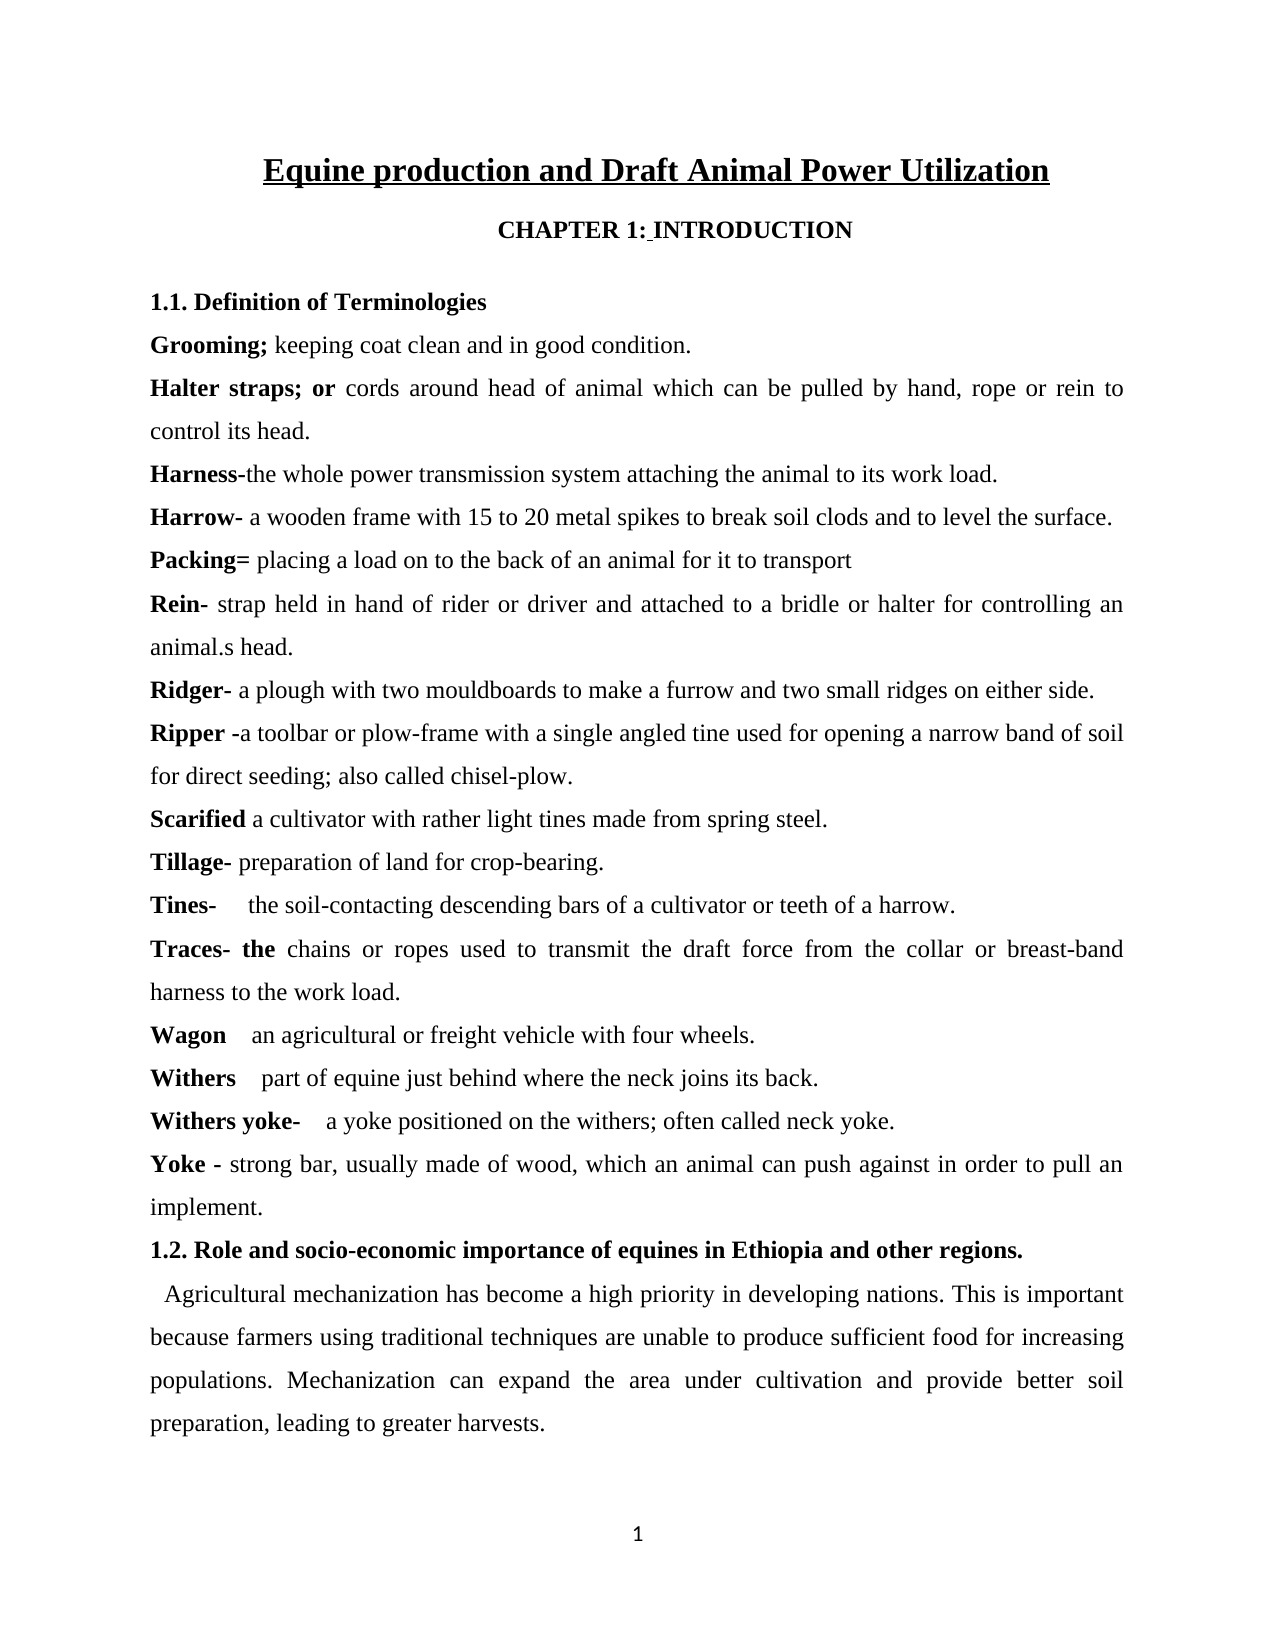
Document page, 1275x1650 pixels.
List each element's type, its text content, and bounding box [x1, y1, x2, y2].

list CHAPTER 1: INTRODUCTION [225, 215, 1125, 244]
text Yoke - strong bar, usually made of wood, which an animal can push against in order to pull an implement. [150, 1149, 1125, 1221]
text Agricultural mechanization has become a high priority in developing nations. This is important because farmers using traditional techniques are unable to produce sufficient food for increasing populations. Mechanization can expand the area under cultivation and provide better soil preparation, leading to greater harvests. [150, 1279, 1125, 1437]
text Halter straps; or cords around head of animal which can be pulled by hand, rope or rein to control its head. [150, 373, 1125, 445]
text Wagon an agricultural or freight vehicle with four wheels. [150, 1020, 1125, 1049]
text 1.2. Role and socio-economic importance of equines in Ethiopia and other regions. [150, 1236, 1125, 1264]
text Equine production and Draft Animal Power Utilization [187, 150, 1125, 188]
text Tines- the soil-contacting descending bars of a cultivator or teeth of a harrow. [150, 891, 1125, 919]
text Harrow- a wooden frame with 15 to 20 metal spikes to break soil clods and to level the surface. [150, 502, 1125, 531]
text Harness-the whole power transmission system attaching the animal to its work load. [150, 459, 1125, 488]
text Ridger- a plough with two mouldboards to make a furrow and two small ridges on either side. [150, 675, 1125, 704]
text Packing= placing a load on to the back of an animal for it to transport [150, 546, 1125, 574]
text Rein- strap held in hand of rider or driver and attached to a bridle or halter for controlling an animal.s head. [150, 589, 1125, 661]
text Scarified a cultivator with rather light tines made from spring steel. [150, 804, 1125, 833]
text 1.1. Definition of Terminologies [150, 287, 1125, 316]
text Grooming; keeping coat clean and in good condition. [150, 330, 1125, 359]
text Traces- the chains or ropes used to transmit the draft force from the collar or breast-band harness to the work load. [150, 934, 1125, 1006]
text Withers part of equine just behind where the neck joins its back. [150, 1063, 1125, 1092]
text Tillage- preparation of land for crop-bearing. [150, 847, 1125, 876]
text Ripper -a toolbar or plow-frame with a single angled tine used for opening a narrow band of soil for direct seeding; also called chisel-plow. [150, 718, 1125, 790]
text Withers yoke- a yoke positioned on the withers; often called neck yoke. [150, 1106, 1125, 1135]
